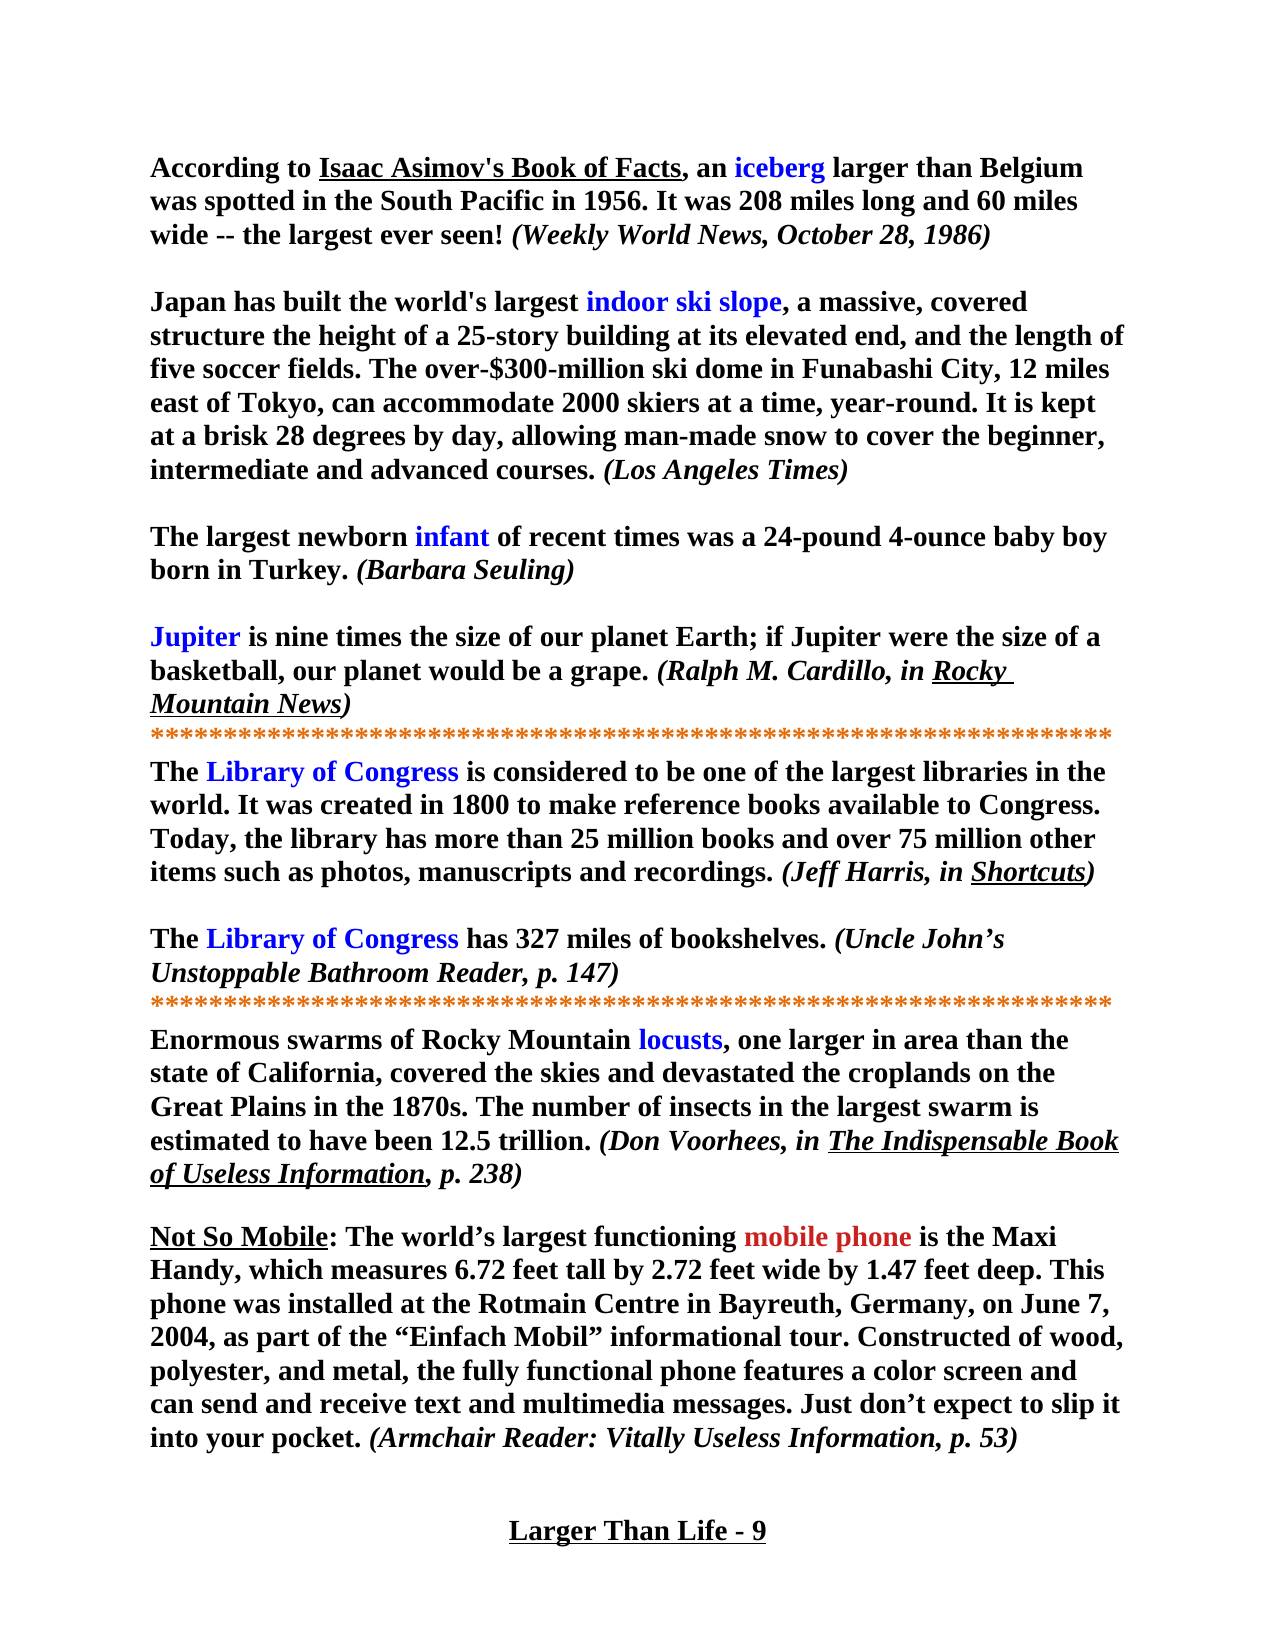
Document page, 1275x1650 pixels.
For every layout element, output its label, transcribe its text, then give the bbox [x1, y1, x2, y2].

text The largest newborn infant of recent times was a 24-pound 4-ounce baby boy born in Turkey. (Barbara Seuling) Jupiter is nine times the size of our planet Earth; if Jupiter were the size of a basketball, our planet would be a grape. (Ralph M. Cardillo, in Rocky Mountain News) [150, 519, 1125, 720]
text The Library of Congress is considered to be one of the largest libraries in the world. It was created in 1800 to make reference books available to Congress. Today, the library has more than 25 million books and over 75 million other items such as photos, manuscripts and recordings. (Jeff Harris, in Shortcuts) [150, 754, 1125, 888]
text Japan has built the world's largest indoor ski slope, a massive, covered structure the height of a 25-story building at its elevated end, and the length of five soccer fields. The over-$300-million ski dome in Funabashi City, 12 miles east of Tokyo, can accommodate 2000 skiers at a time, year-round. It is kept at a brisk 28 degrees by day, allowing man-made snow to cover the beginner, intermediate and advanced courses. (Los Angeles Times) [150, 284, 1125, 485]
text According to Isaac Asimov's Book of Facts, an iceberg larger than Belgium was spotted in the South Pacific in 1956. It was 208 miles long and 60 miles wide -- the largest ever seen! (Weekly World News, October 28, 1986) [150, 150, 1125, 251]
text Enormous swarms of Rocky Mountain locusts, one larger in area than the state of California, covered the skies and devastated the croplands on the Great Plains in the 1870s. The number of insects in the largest swarm is estimated to have been 12.5 trillion. (Don Voorhees, in The Indispensable Book of Useless Information, p. 238) [150, 1022, 1125, 1190]
text ****************************************************************** [150, 720, 1125, 754]
text Not So Mobile: The world’s largest functioning mobile phone is the Maxi Handy, which measures 6.72 feet tall by 2.72 feet wide by 1.47 feet deep. This phone was installed at the Rotmain Centre in Bayreuth, Germany, on June 7, 2004, as part of the “Einfach Mobil” informational tour. Constructed of wood, polyester, and metal, the fully functional phone features a color screen and can send and receive text and multimedia messages. Just don’t expect to slip it into your pocket. (Armchair Reader: Vitally Useless Information, p. 53) [150, 1219, 1125, 1454]
text ****************************************************************** [150, 988, 1125, 1022]
text The Library of Congress has 327 miles of bookshelves. (Uncle John’s Unstoppable Bathroom Reader, p. 147) [150, 921, 1125, 988]
